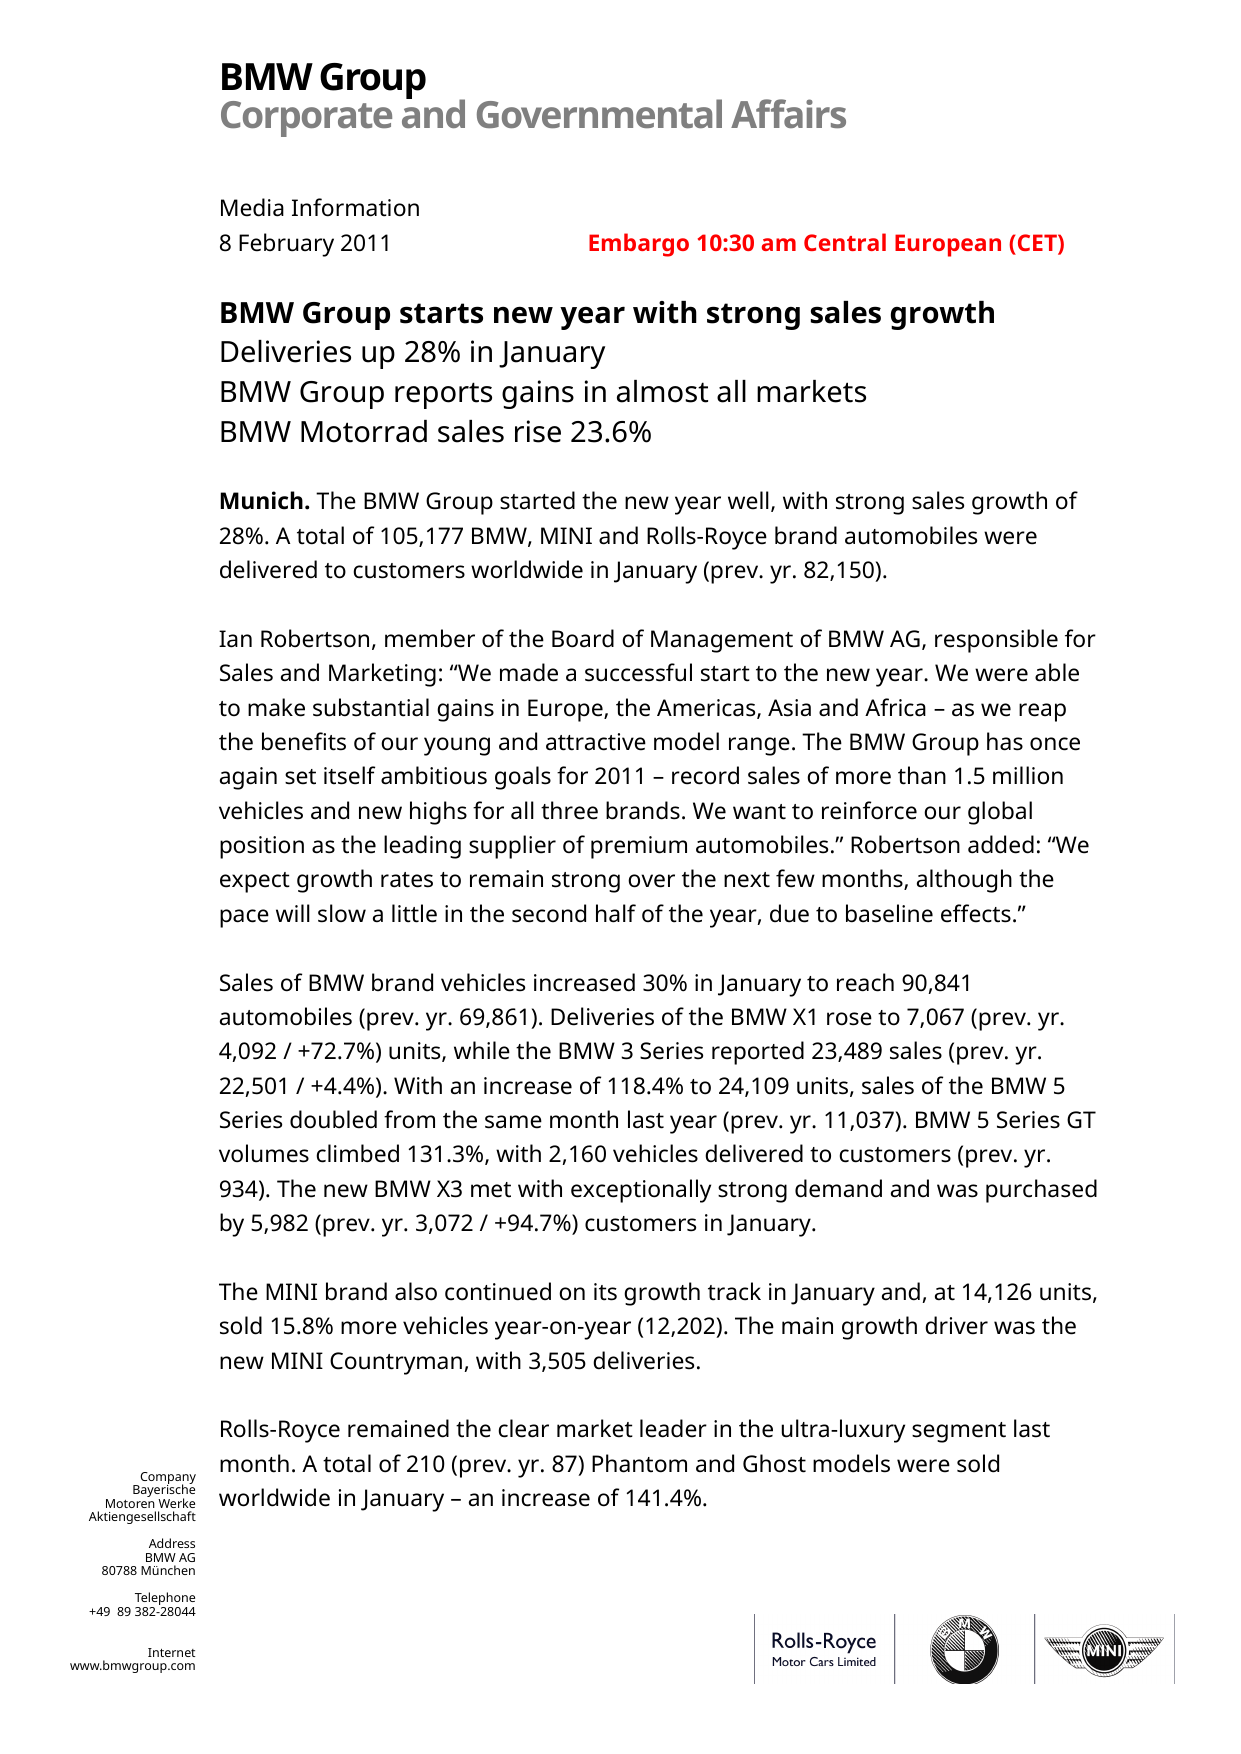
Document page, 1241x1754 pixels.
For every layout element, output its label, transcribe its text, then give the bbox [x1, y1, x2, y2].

text BMW Group reports gains in almost all markets [218, 371, 1107, 411]
text BMW Motorrad sales rise 23.6% [218, 411, 1107, 451]
text Aktiengesellschaft [60, 1511, 196, 1524]
text BMW AG [60, 1551, 196, 1565]
text 8 February 2011 Embargo 10:30 am Central European (CET) [218, 223, 1107, 258]
text Address [60, 1538, 196, 1551]
text 80788 München [60, 1565, 196, 1578]
text BMW Group starts new year with strong sales growth [218, 292, 1107, 332]
text Bayerische [60, 1484, 196, 1497]
text Media Information [218, 189, 1107, 223]
text The MINI brand also continued on its growth track in January and, at 14,126 units, sold 15.8% more vehicles year-on-year (12,202). The main growth driver was the new MINI Countryman, with 3,505 deliveries. [218, 1273, 1107, 1376]
text www.bmwgroup.com [60, 1660, 196, 1673]
text Rolls-Royce remained the clear market leader in the ultra-luxury segment last month. A total of 210 (prev. yr. 87) Phantom and Ghost models were sold worldwide in January – an increase of 141.4%. [218, 1410, 1107, 1513]
text Deliveries up 28% in January [218, 332, 1107, 371]
text Sales of BMW brand vehicles increased 30% in January to reach 90,841 automobiles (prev. yr. 69,861). Deliveries of the BMW X1 rose to 7,067 (prev. yr. 4,092 / +72.7%) units, while the BMW 3 Series reported 23,489 sales (prev. yr. 22,501 / +4.4%). With an increase of 118.4% to 24,109 units, sales of the BMW 5 Series doubled from the same month last year (prev. yr. 11,037). BMW 5 Series GT volumes climbed 131.3%, with 2,160 vehicles delivered to customers (prev. yr. 934). The new BMW X3 met with exceptionally strong demand and was purchased by 5,982 (prev. yr. 3,072 / +94.7%) customers in January. [218, 963, 1107, 1238]
text +49 89 382-28044 [60, 1606, 196, 1619]
text Motoren Werke [60, 1497, 196, 1511]
text Internet [60, 1646, 196, 1660]
text BMW Group Corporate and Governmental Affairs [219, 59, 990, 136]
text Company [60, 1470, 196, 1484]
text Munich. The BMW Group started the new year well, with strong sales growth of 28%. A total of 105,177 BMW, MINI and Rolls-Royce brand automobiles were delivered to customers worldwide in January (prev. yr. 82,150). [218, 482, 1107, 585]
text Ian Robertson, member of the Board of Management of BMW AG, responsible for Sales and Marketing: “We made a successful start to the new year. We were able to make substantial gains in Europe, the Americas, Asia and Africa – as we reap the benefits of our young and attractive model range. The BMW Group has once again set itself ambitious goals for 2011 – record sales of more than 1.5 million vehicles and new highs for all three brands. We want to reinforce our global position as the leading supplier of premium automobiles.” Robertson added: “We expect growth rates to remain strong over the next few months, although the pace will slow a little in the second half of the year, due to baseline effects.” [218, 619, 1107, 929]
text Telephone [60, 1592, 196, 1606]
picture [754, 1614, 1175, 1684]
